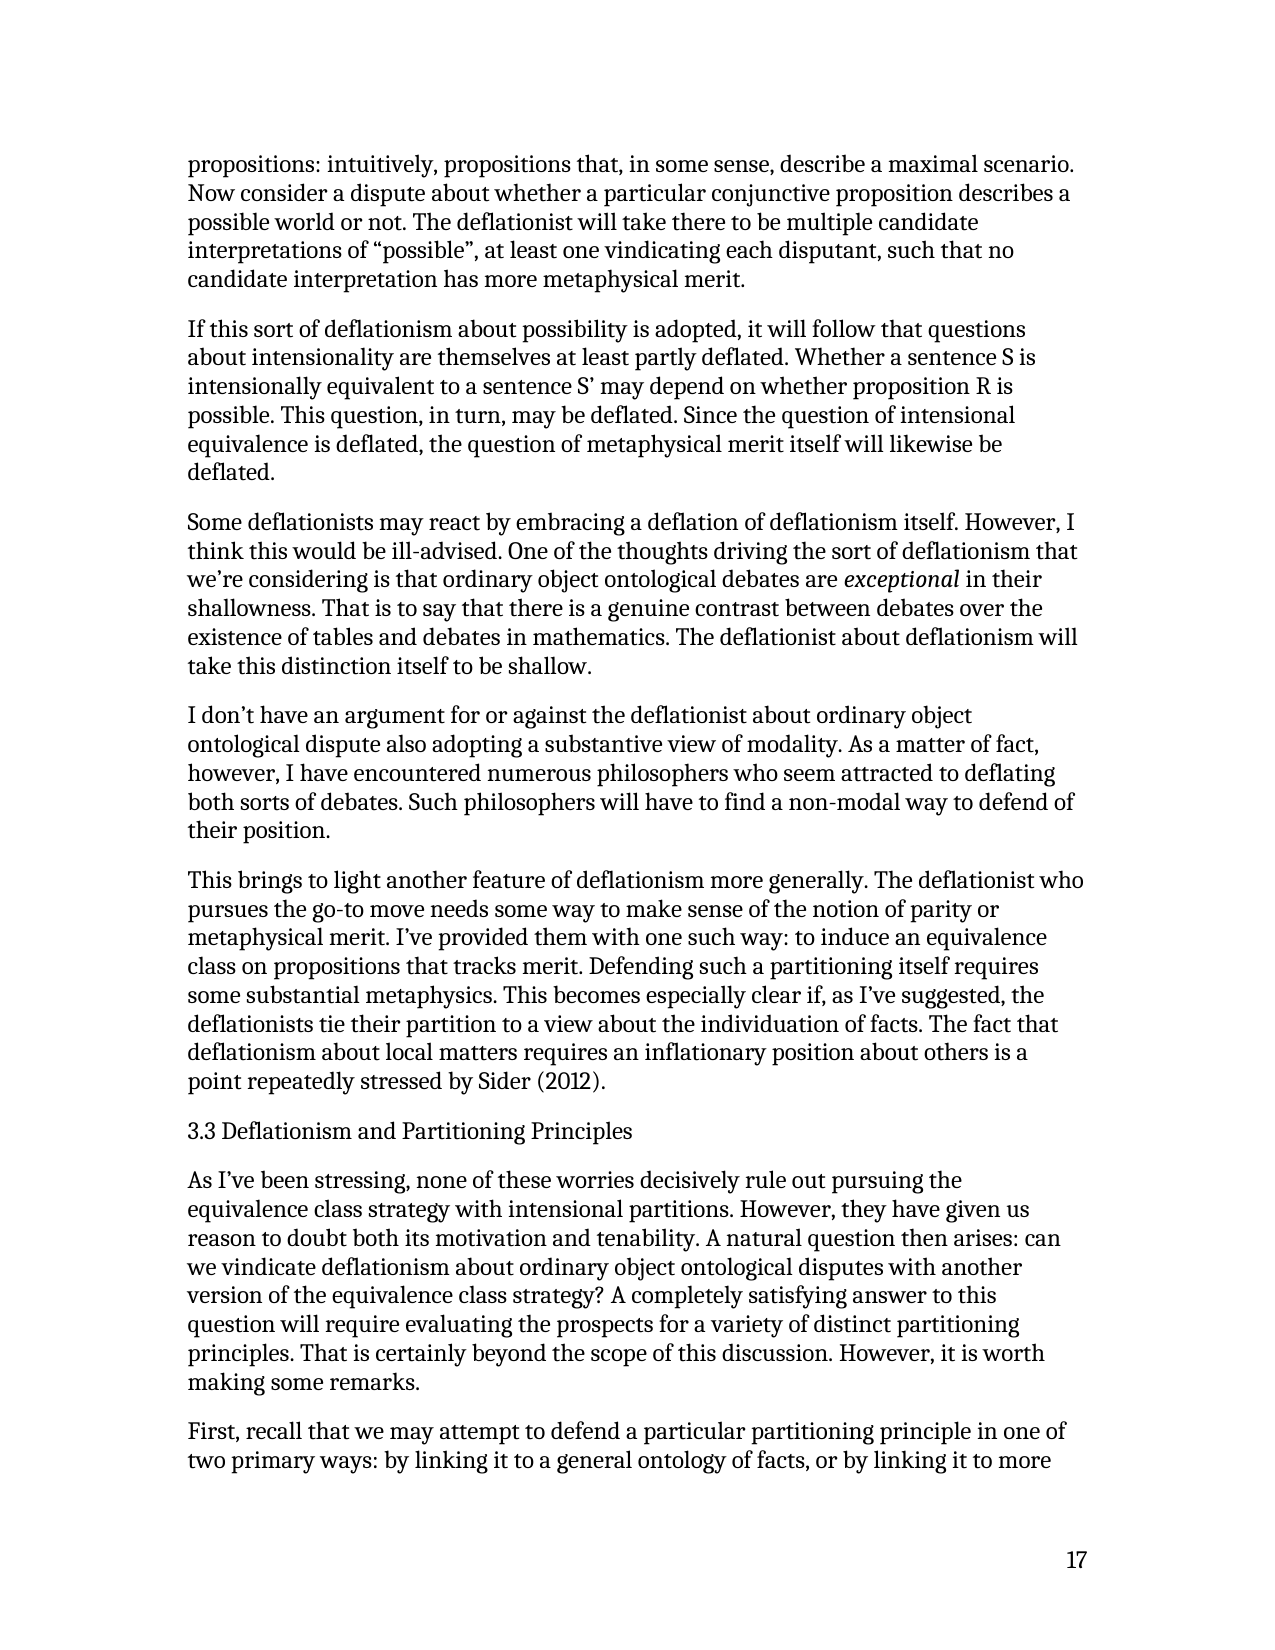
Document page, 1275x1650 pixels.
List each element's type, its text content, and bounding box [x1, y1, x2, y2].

text As I’ve been stressing, none of these worries decisively rule out pursuing the equivalence class strategy with intensional partitions. However, they have given us reason to doubt both its motivation and tenability. A natural question then arises: can we vindicate deflationism about ordinary object ontological disputes with another version of the equivalence class strategy? A completely satisfying answer to this question will require evaluating the prospects for a variety of distinct partitioning principles. That is certainly beyond the scope of this discussion. However, it is worth making some remarks. [187, 1166, 1087, 1396]
text If this sort of deflationism about possibility is adopted, it will follow that questions about intensionality are themselves at least partly deflated. Whether a sentence S is intensionally equivalent to a sentence S’ may depend on whether proposition R is possible. This question, in turn, may be deflated. Since the question of intensional equivalence is deflated, the question of metaphysical merit itself will likewise be deflated. [187, 314, 1087, 487]
text This brings to light another feature of deflationism more generally. The deflationist who pursues the go-to move needs some way to make sense of the notion of parity or metaphysical merit. I’ve provided them with one such way: to induce an equivalence class on propositions that tracks merit. Defending such a partitioning itself requires some substantial metaphysics. This becomes especially clear if, as I’ve suggested, the deflationists tie their partition to a view about the individuation of facts. The fact that deflationism about local matters requires an inflationary position about others is a point repeatedly stressed by Sider (2012). [187, 866, 1087, 1096]
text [187, 150, 1087, 294]
text 3.3 Deflationism and Partitioning Principles [187, 1117, 1087, 1145]
text I don’t have an argument for or against the deflationist about ordinary object ontological dispute also adopting a substantive view of modality. As a matter of fact, however, I have encountered numerous philosophers who seem attracted to deflating both sorts of debates. Such philosophers will have to find a non-modal way to defend of their position. [187, 701, 1087, 845]
text Some deflationists may react by embracing a deflation of deflationism itself. However, I think this would be ill-advised. One of the thoughts driving the sort of deflationism that we’re considering is that ordinary object ontological debates are exceptional in their shallowness. That is to say that there is a genuine contrast between debates over the existence of tables and debates in mathematics. The deflationist about deflationism will take this distinction itself to be shallow. [187, 508, 1087, 680]
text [187, 1417, 1087, 1474]
